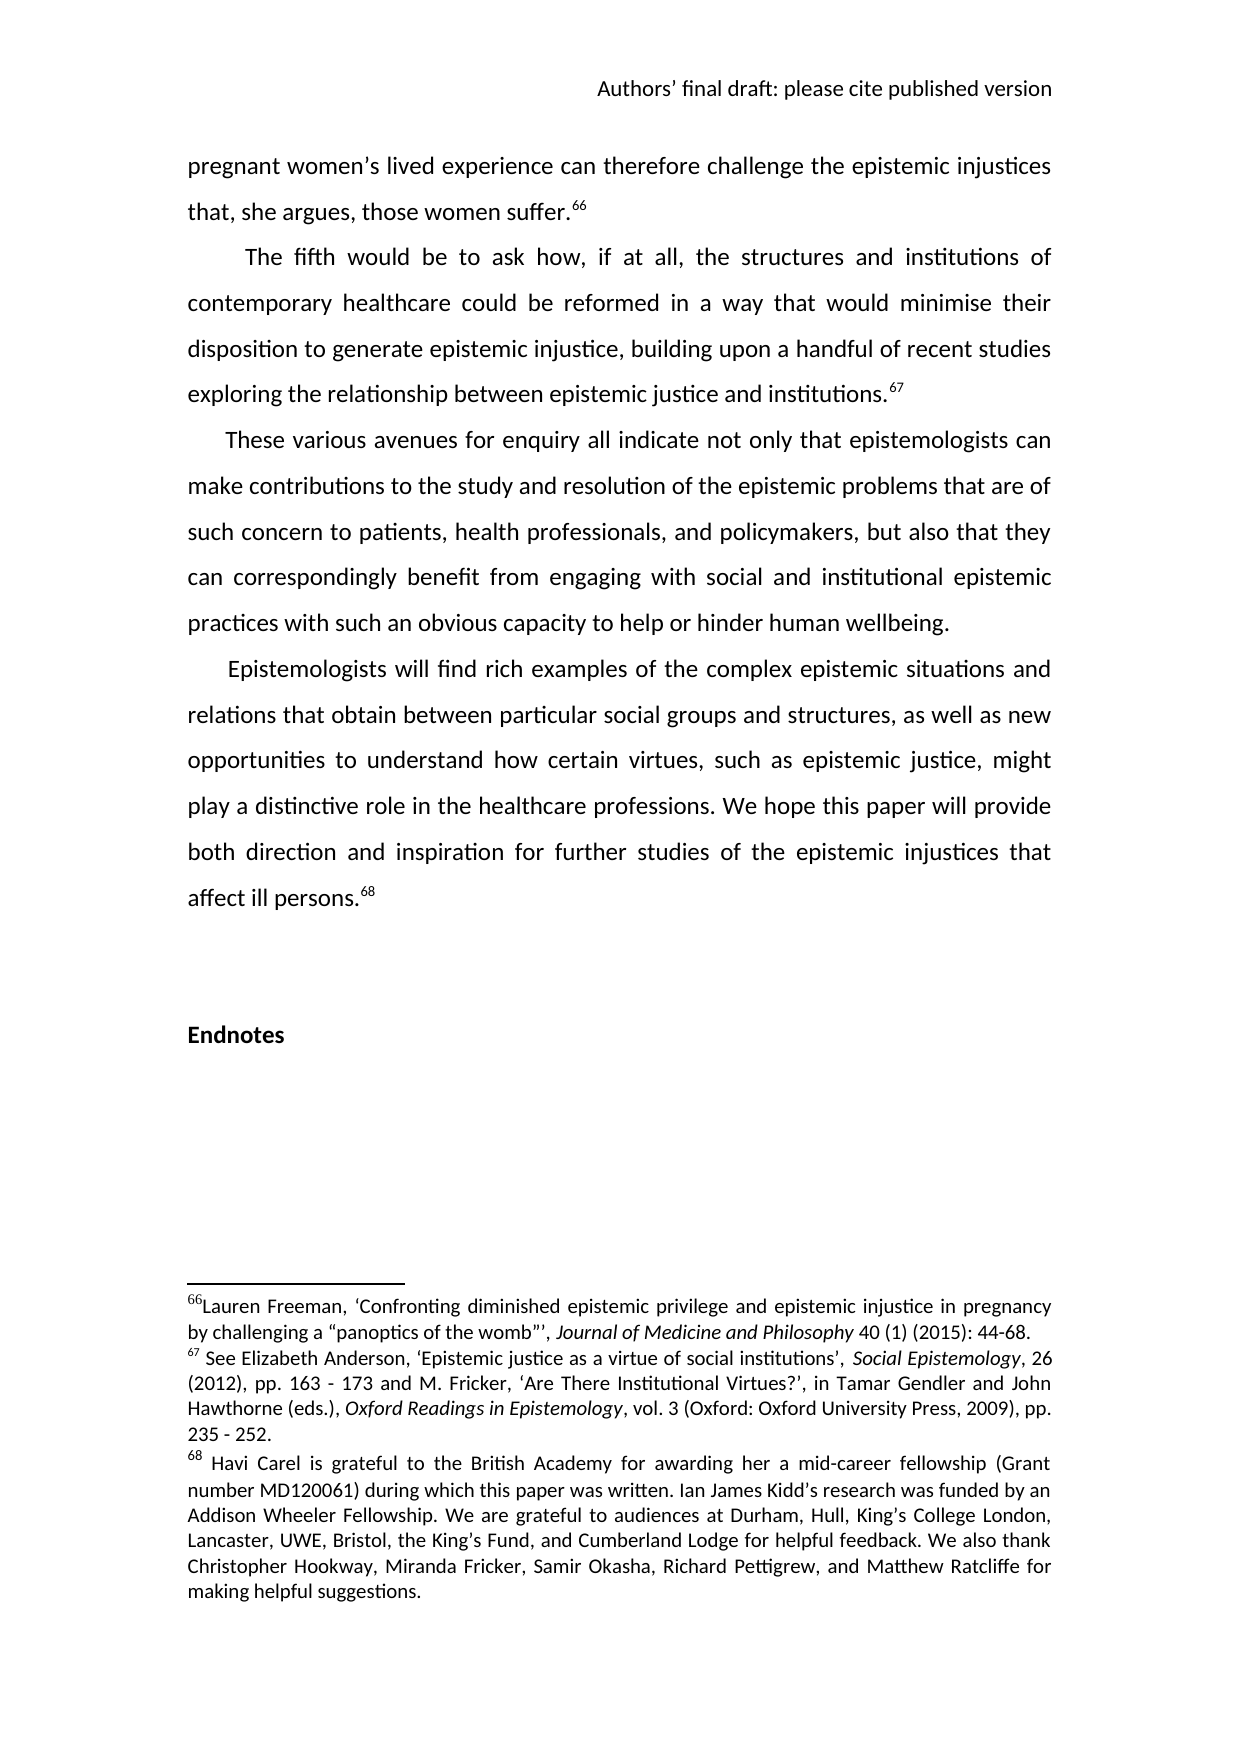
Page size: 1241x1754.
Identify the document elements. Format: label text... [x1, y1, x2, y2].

text The fifth would be to ask how, if at all, the structures and institutions of contemporary healthcare could be reformed in a way that would minimise their disposition to generate epistemic injustice, building upon a handful of recent studies exploring the relationship between epistemic justice and institutions. [187, 241, 1053, 409]
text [187, 150, 1053, 226]
text These various avenues for enquiry all indicate not only that epistemologists can make contributions to the study and resolution of the epistemic problems that are of such concern to patients, health professionals, and policymakers, but also that they can correspondingly benefit from engaging with social and institutional epistemic practices with such an obvious capacity to help or hinder human wellbeing. [187, 424, 1053, 638]
text Endnotes [187, 1019, 1053, 1049]
text Epistemologists will find rich examples of the complex epistemic situations and relations that obtain between particular social groups and structures, as well as new opportunities to understand how certain virtues, such as epistemic justice, might play a distinctive role in the healthcare professions. We hope this paper will provide both direction and inspiration for further studies of the epistemic injustices that affect ill persons. [187, 653, 1053, 912]
